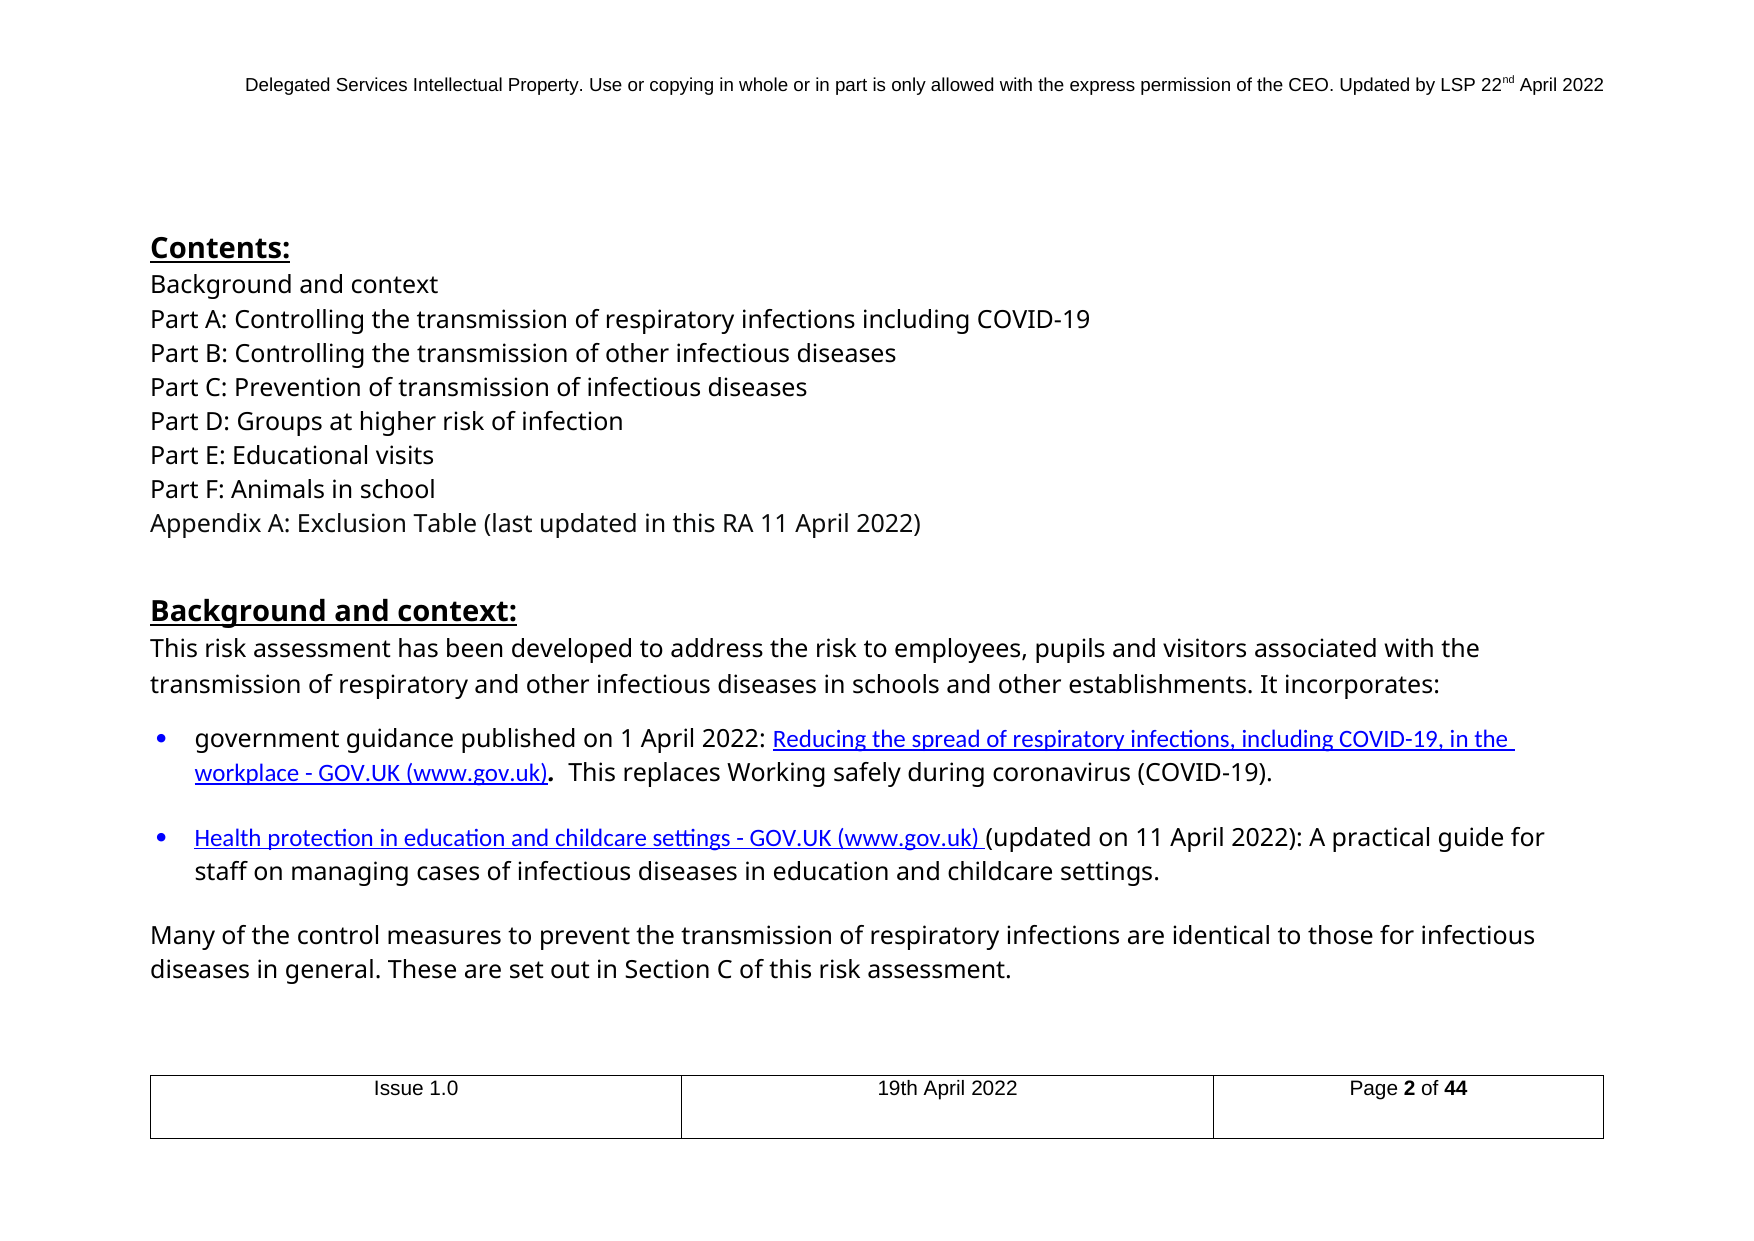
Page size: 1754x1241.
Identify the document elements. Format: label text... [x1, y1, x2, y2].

text Part E: Educational visits [150, 437, 1604, 472]
text Contents: [150, 227, 1604, 267]
text Part D: Groups at higher risk of infection [150, 403, 1604, 437]
text Part F: Animals in school [150, 472, 1604, 506]
text Part B: Controlling the transmission of other infectious diseases [150, 335, 1604, 369]
list Health protection in education and childcare settings - GOV.UK (www.gov.uk) (updated on 11 April 2022): A practical guide for staff on managing cases of infectious diseases in education and childcare settings. [157, 819, 1604, 887]
text Part C: Prevention of transmission of infectious diseases [150, 369, 1604, 403]
list government guidance published on 1 April 2022: Reducing the spread of respiratory infections, including COVID-19, in the workplace - GOV.UK (www.gov.uk). This replaces Working safely during coronavirus (COVID-19). [157, 721, 1604, 789]
text This risk assessment has been developed to address the risk to employees, pupils and visitors associated with the transmission of respiratory and other infectious diseases in schools and other establishments. It incorporates: [150, 630, 1604, 701]
text Many of the control measures to prevent the transmission of respiratory infections are identical to those for infectious diseases in general. These are set out in Section C of this risk assessment. [150, 918, 1604, 986]
text Background and context [150, 267, 1604, 301]
text Part A: Controlling the transmission of respiratory infections including COVID-19 [150, 301, 1604, 335]
text Background and context: [150, 591, 1604, 630]
text Appendix A: Exclusion Table (last updated in this RA 11 April 2022) [150, 506, 1604, 540]
